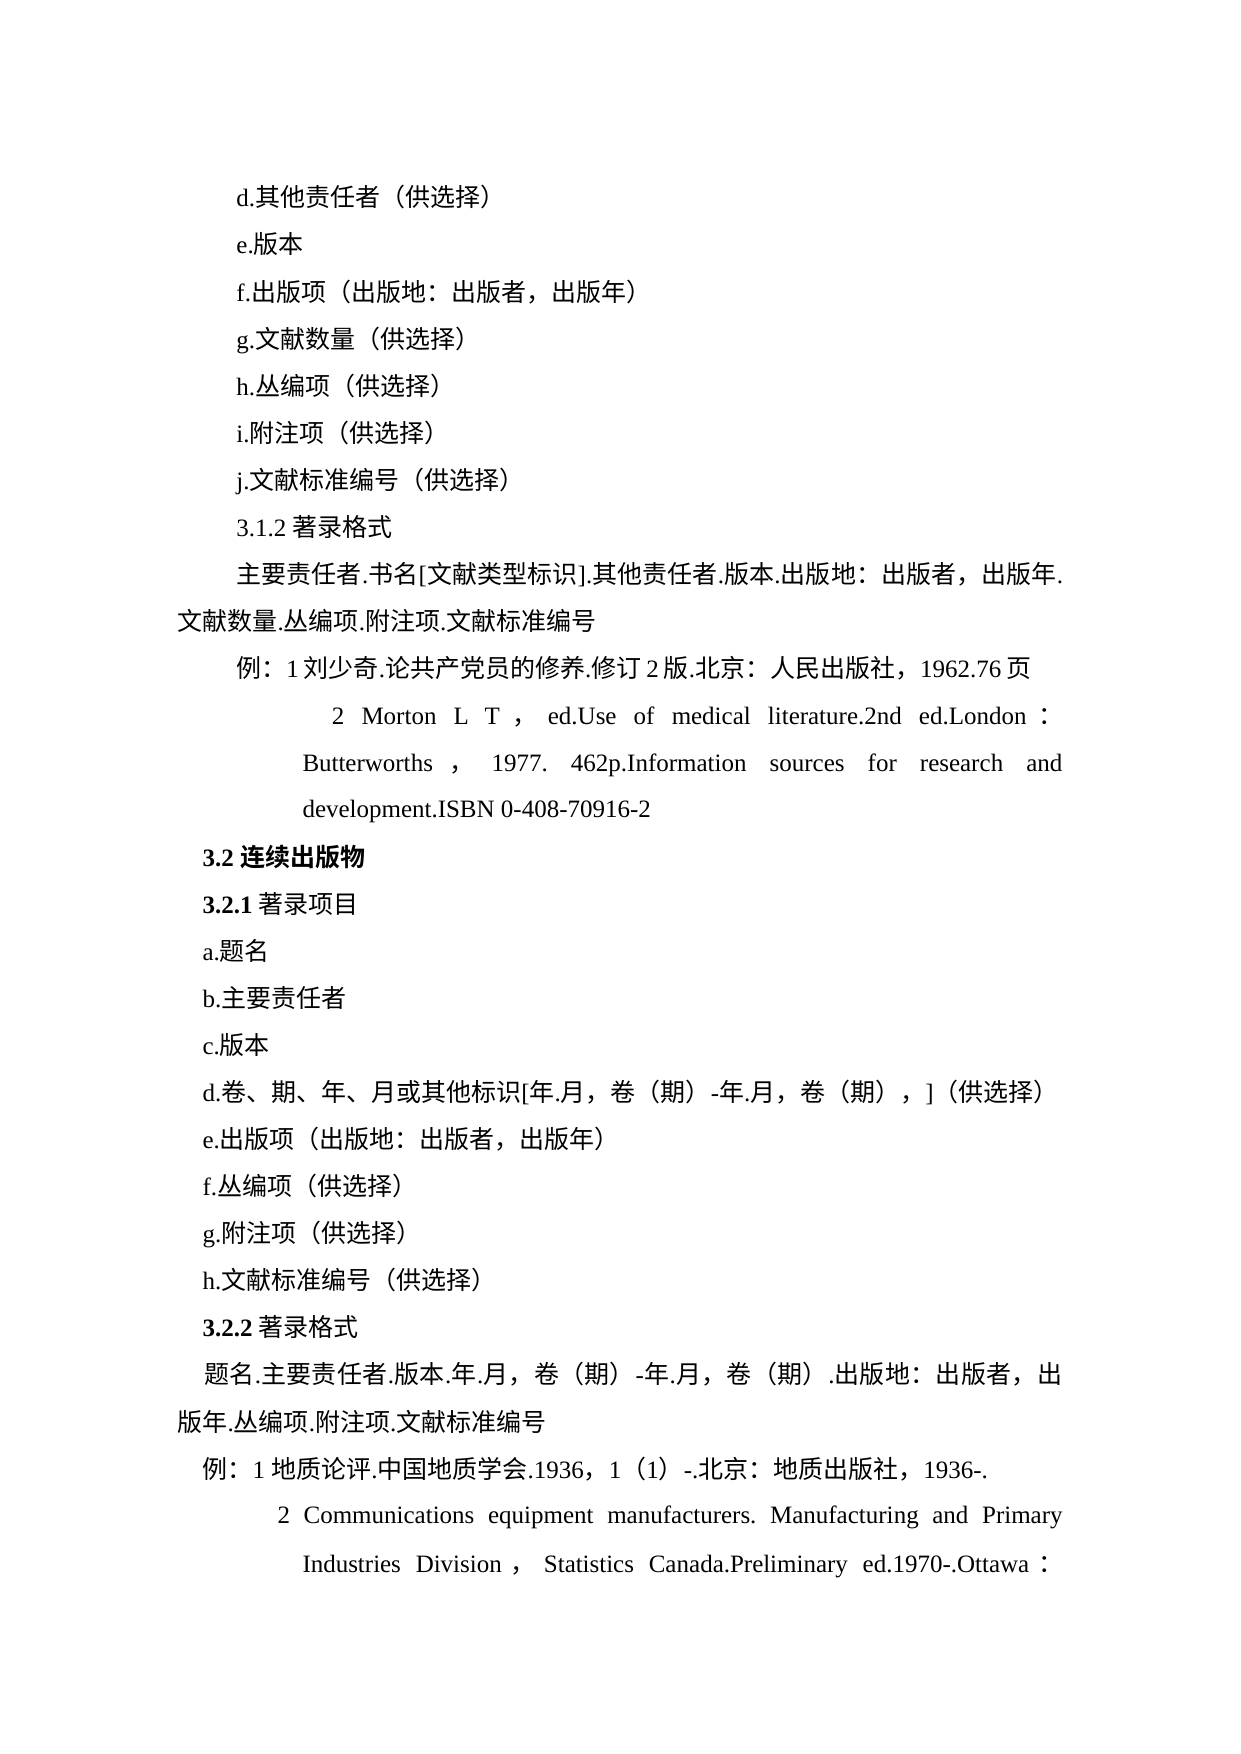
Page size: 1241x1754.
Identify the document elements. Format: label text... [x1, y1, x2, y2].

text 3.1.2 著录格式 [177, 502, 1063, 549]
text 主要责任者.书名[文献类型标识].其他责任者.版本.出版地：出版者，出版年.文献数量.丛编项.附注项.文献标准编号 [177, 549, 1063, 643]
text h.文献标准编号（供选择） [177, 1255, 1063, 1302]
text j.文献标准编号（供选择） [177, 455, 1063, 502]
text g.附注项（供选择） [177, 1208, 1063, 1255]
text h.丛编项（供选择） [177, 361, 1063, 408]
text i.附注项（供选择） [177, 408, 1063, 455]
text c.版本 [177, 1020, 1063, 1067]
text 2 Morton L T，ed.Use of medical literature.2nd ed.London：Butterworths，1977. 462p.Information sources for research and development.ISBN 0-408-70916-2 [177, 690, 1063, 832]
text f.出版项（出版地：出版者，出版年） [177, 267, 1063, 314]
text e.出版项（出版地：出版者，出版年） [177, 1114, 1063, 1161]
text b.主要责任者 [177, 973, 1063, 1020]
text 题名.主要责任者.版本.年.月，卷（期）-年.月，卷（期）.出版地：出版者，出版年.丛编项.附注项.文献标准编号 [177, 1349, 1063, 1444]
text 3.2.1 著录项目 [177, 879, 1063, 926]
text 3.2 连续出版物 [177, 832, 1063, 879]
text e.版本 [177, 219, 1063, 267]
text 例：1刘少奇.论共产党员的修养.修订2版.北京：人民出版社，1962.76页 [177, 643, 1063, 690]
text d.卷、期、年、月或其他标识[年.月，卷（期）-年.月，卷（期），]（供选择） [177, 1067, 1063, 1114]
text f.丛编项（供选择） [177, 1161, 1063, 1208]
text 例：1 地质论评.中国地质学会.1936，1（1）-.北京：地质出版社，1936-. [177, 1444, 1063, 1491]
text g.文献数量（供选择） [177, 314, 1063, 361]
text a.题名 [177, 926, 1063, 973]
text 3.2.2 著录格式 [177, 1302, 1063, 1349]
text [277, 1491, 1063, 1585]
text d.其他责任者（供选择） [177, 172, 1063, 219]
